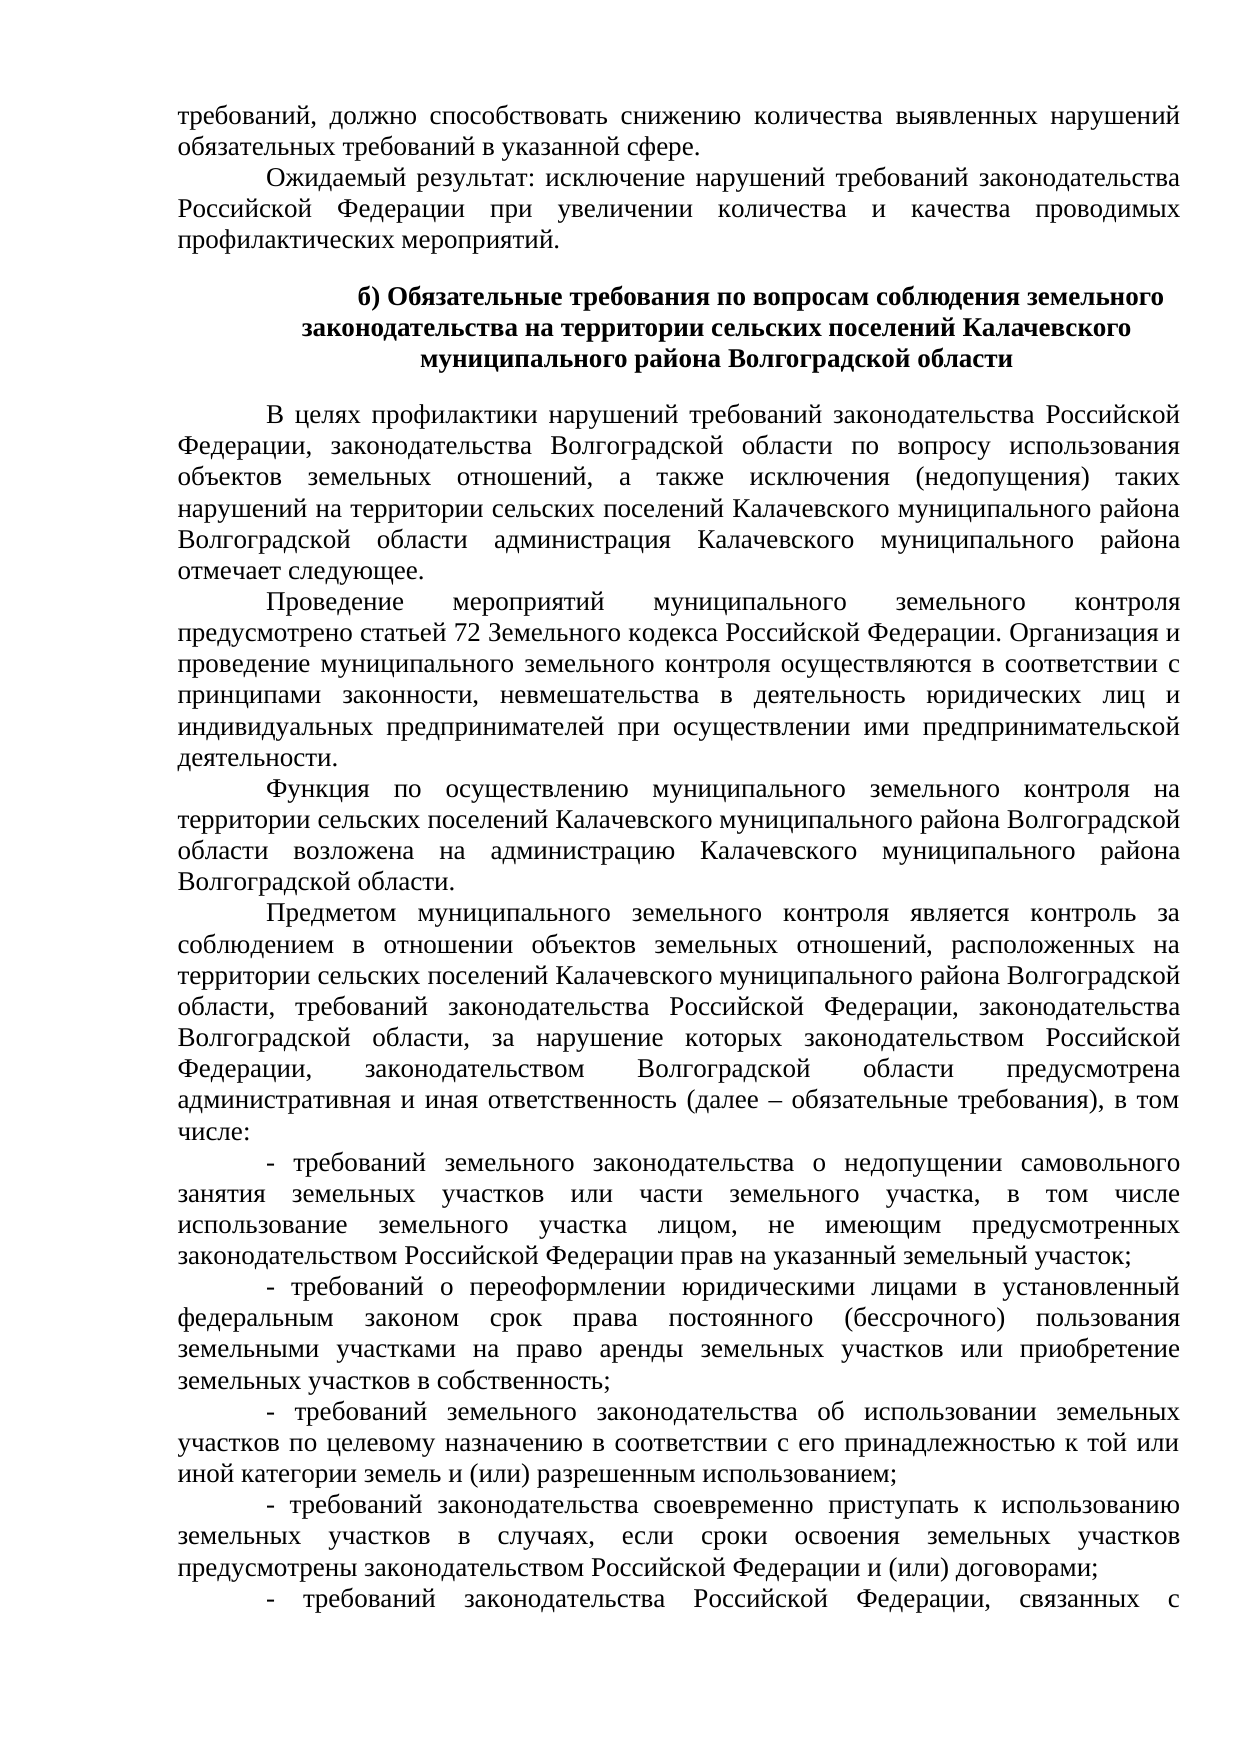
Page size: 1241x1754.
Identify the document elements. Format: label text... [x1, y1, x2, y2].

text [177, 99, 1181, 161]
text Проведение мероприятий муниципального земельного контроля предусмотрено статьей 72 Земельного кодекса Российской Федерации. Организация и проведение муниципального земельного контроля осуществляются в соответствии с принципами законности, невмешательства в деятельность юридических лиц и индивидуальных предпринимателей при осуществлении ими предпринимательской деятельности. [177, 585, 1181, 772]
text - требований земельного законодательства о недопущении самовольного занятия земельных участков или части земельного участка, в том числе использование земельного участка лицом, не имеющим предусмотренных законодательством Российской Федерации прав на указанный земельный участок; [177, 1146, 1181, 1270]
text - требований законодательства своевременно приступать к использованию земельных участков в случаях, если сроки освоения земельных участков предусмотрены законодательством Российской Федерации и (или) договорами; [177, 1488, 1181, 1582]
text В целях профилактики нарушений требований законодательства Российской Федерации, законодательства Волгоградской области по вопросу использования объектов земельных отношений, а также исключения (недопущения) таких нарушений на территории сельских поселений Калачевского муниципального района Волгоградской области администрация Калачевского муниципального района отмечает следующее. [177, 398, 1181, 585]
text Функция по осуществлению муниципального земельного контроля на территории сельских поселений Калачевского муниципального района Волгоградской области возложена на администрацию Калачевского муниципального района Волгоградской области. [177, 772, 1181, 897]
text - требований земельного законодательства об использовании земельных участков по целевому назначению в соответствии с его принадлежностью к той или иной категории земель и (или) разрешенным использованием; [177, 1395, 1181, 1488]
text Ожидаемый результат: исключение нарушений требований законодательства Российской Федерации при увеличении количества и качества проводимых профилактических мероприятий. [177, 161, 1181, 255]
text Предметом муниципального земельного контроля является контроль за соблюдением в отношении объектов земельных отношений, расположенных на территории сельских поселений Калачевского муниципального района Волгоградской области, требований законодательства Российской Федерации, законодательства Волгоградской области, за нарушение которых законодательством Российской Федерации, законодательством Волгоградской области предусмотрена административная и иная ответственность (далее – обязательные требования), в том числе: [177, 897, 1181, 1146]
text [177, 1582, 1181, 1613]
text - требований о переоформлении юридическими лицами в установленный федеральным законом срок права постоянного (бессрочного) пользования земельными участками на право аренды земельных участков или приобретение земельных участков в собственность; [177, 1270, 1181, 1395]
text б) Обязательные требования по вопросам соблюдения земельного законодательства на территории сельских поселений Калачевского муниципального района Волгоградской области [252, 280, 1181, 373]
